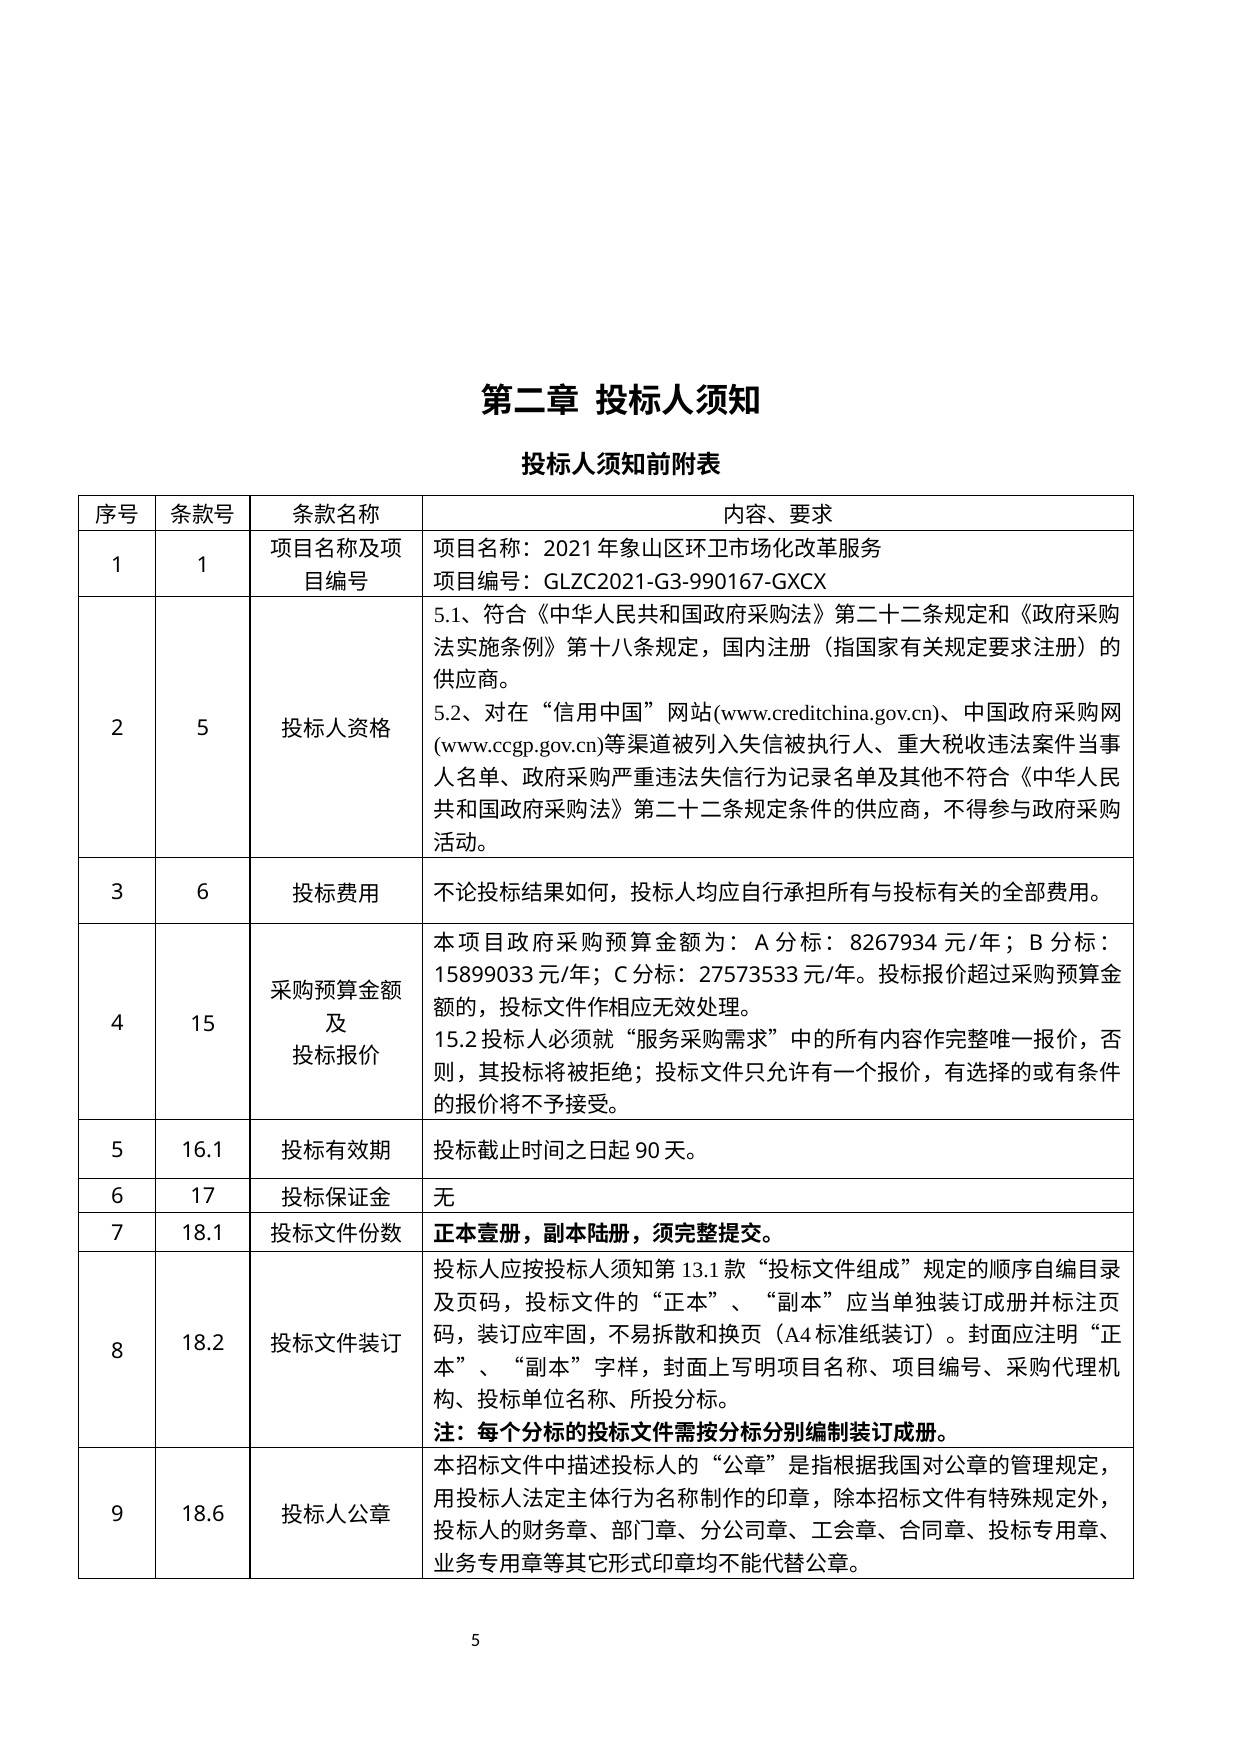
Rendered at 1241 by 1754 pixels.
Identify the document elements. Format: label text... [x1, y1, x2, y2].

table_header 条款名称 [251, 496, 422, 530]
table_cell 投标费用 [251, 858, 422, 923]
table_cell 5 [156, 597, 249, 857]
table_cell 投标人公章 [251, 1448, 422, 1578]
table_cell 投标有效期 [251, 1120, 422, 1178]
table_cell 7 [79, 1213, 155, 1251]
table_cell 不论投标结果如何，投标人均应自行承担所有与投标有关的全部费用。 [423, 858, 1133, 923]
table_cell 6 [156, 858, 249, 923]
table_cell 投标文件装订 [251, 1252, 422, 1447]
table_cell 采购预算金额及 投标报价 [251, 924, 422, 1119]
table_cell 15 [156, 924, 249, 1119]
table_cell 17 [156, 1179, 249, 1212]
table_header 序号 [79, 496, 155, 530]
table_cell 6 [79, 1179, 155, 1212]
table_cell 5 [79, 1120, 155, 1178]
table_cell 5.1、符合《中华人民共和国政府采购法》第二十二条规定和《政府采购法实施条例》第十八条规定，国内注册（指国家有关规定要求注册）的供应商。 5.2、对在“信用中国”网站(www.creditchina.gov.cn)、中国政府采购网(www.ccgp.gov.cn)等渠道被列入失信被执行人、重大税收违法案件当事人名单、政府采购严重违法失信行为记录名单及其他不符合《中华人民共和国政府采购法》第二十二条规定条件的供应商，不得参与政府采购活动。 [423, 597, 1133, 857]
table_cell 本招标文件中描述投标人的“公章”是指根据我国对公章的管理规定，用投标人法定主体行为名称制作的印章，除本招标文件有特殊规定外，投标人的财务章、部门章、分公司章、工会章、合同章、投标专用章、业务专用章等其它形式印章均不能代替公章。 [423, 1448, 1133, 1578]
table_cell 4 [79, 924, 155, 1119]
table_cell 投标保证金 [251, 1179, 422, 1212]
table_cell 投标人应按投标人须知第13.1款“投标文件组成”规定的顺序自编目录及页码，投标文件的“正本”、“副本”应当单独装订成册并标注页码，装订应牢固，不易拆散和换页（A4标准纸装订）。封面应注明“正本”、“副本”字样，封面上写明项目名称、项目编号、采购代理机构、投标单位名称、所投分标。 注：每个分标的投标文件需按分标分别编制装订成册。 [423, 1252, 1133, 1447]
table_cell 投标人资格 [251, 597, 422, 857]
table_cell 8 [79, 1252, 155, 1447]
table_cell 1 [79, 531, 155, 596]
table_cell 18.1 [156, 1213, 249, 1251]
table_cell 2 [79, 597, 155, 857]
table_cell 16.1 [156, 1120, 249, 1178]
text 投标人须知前附表 [158, 430, 1084, 495]
table_cell 3 [79, 858, 155, 923]
table_cell 无 [423, 1179, 1133, 1212]
table_cell 项目名称及项目编号 [251, 531, 422, 596]
table_cell 投标截止时间之日起90天。 [423, 1120, 1133, 1178]
table_header 条款号 [156, 496, 249, 530]
table_cell 本项目政府采购预算金额为：A分标：8267934元/年；B分标：15899033元/年；C分标：27573533元/年。投标报价超过采购预算金额的，投标文件作相应无效处理。 15.2投标人必须就“服务采购需求”中的所有内容作完整唯一报价，否则，其投标将被拒绝；投标文件只允许有一个报价，有选择的或有条件的报价将不予接受。 [423, 924, 1133, 1119]
table_cell 1 [156, 531, 249, 596]
table_cell 正本壹册，副本陆册，须完整提交。 [423, 1213, 1133, 1251]
table_cell 18.2 [156, 1252, 249, 1447]
table_header 内容、要求 [423, 496, 1133, 530]
table_cell 投标文件份数 [251, 1213, 422, 1251]
table_cell 9 [79, 1448, 155, 1578]
table_cell 18.6 [156, 1448, 249, 1578]
text 第二章 投标人须知 [158, 365, 1084, 430]
table_cell 项目名称：2021年象山区环卫市场化改革服务 项目编号：GLZC2021-G3-990167-GXCX [423, 531, 1133, 596]
